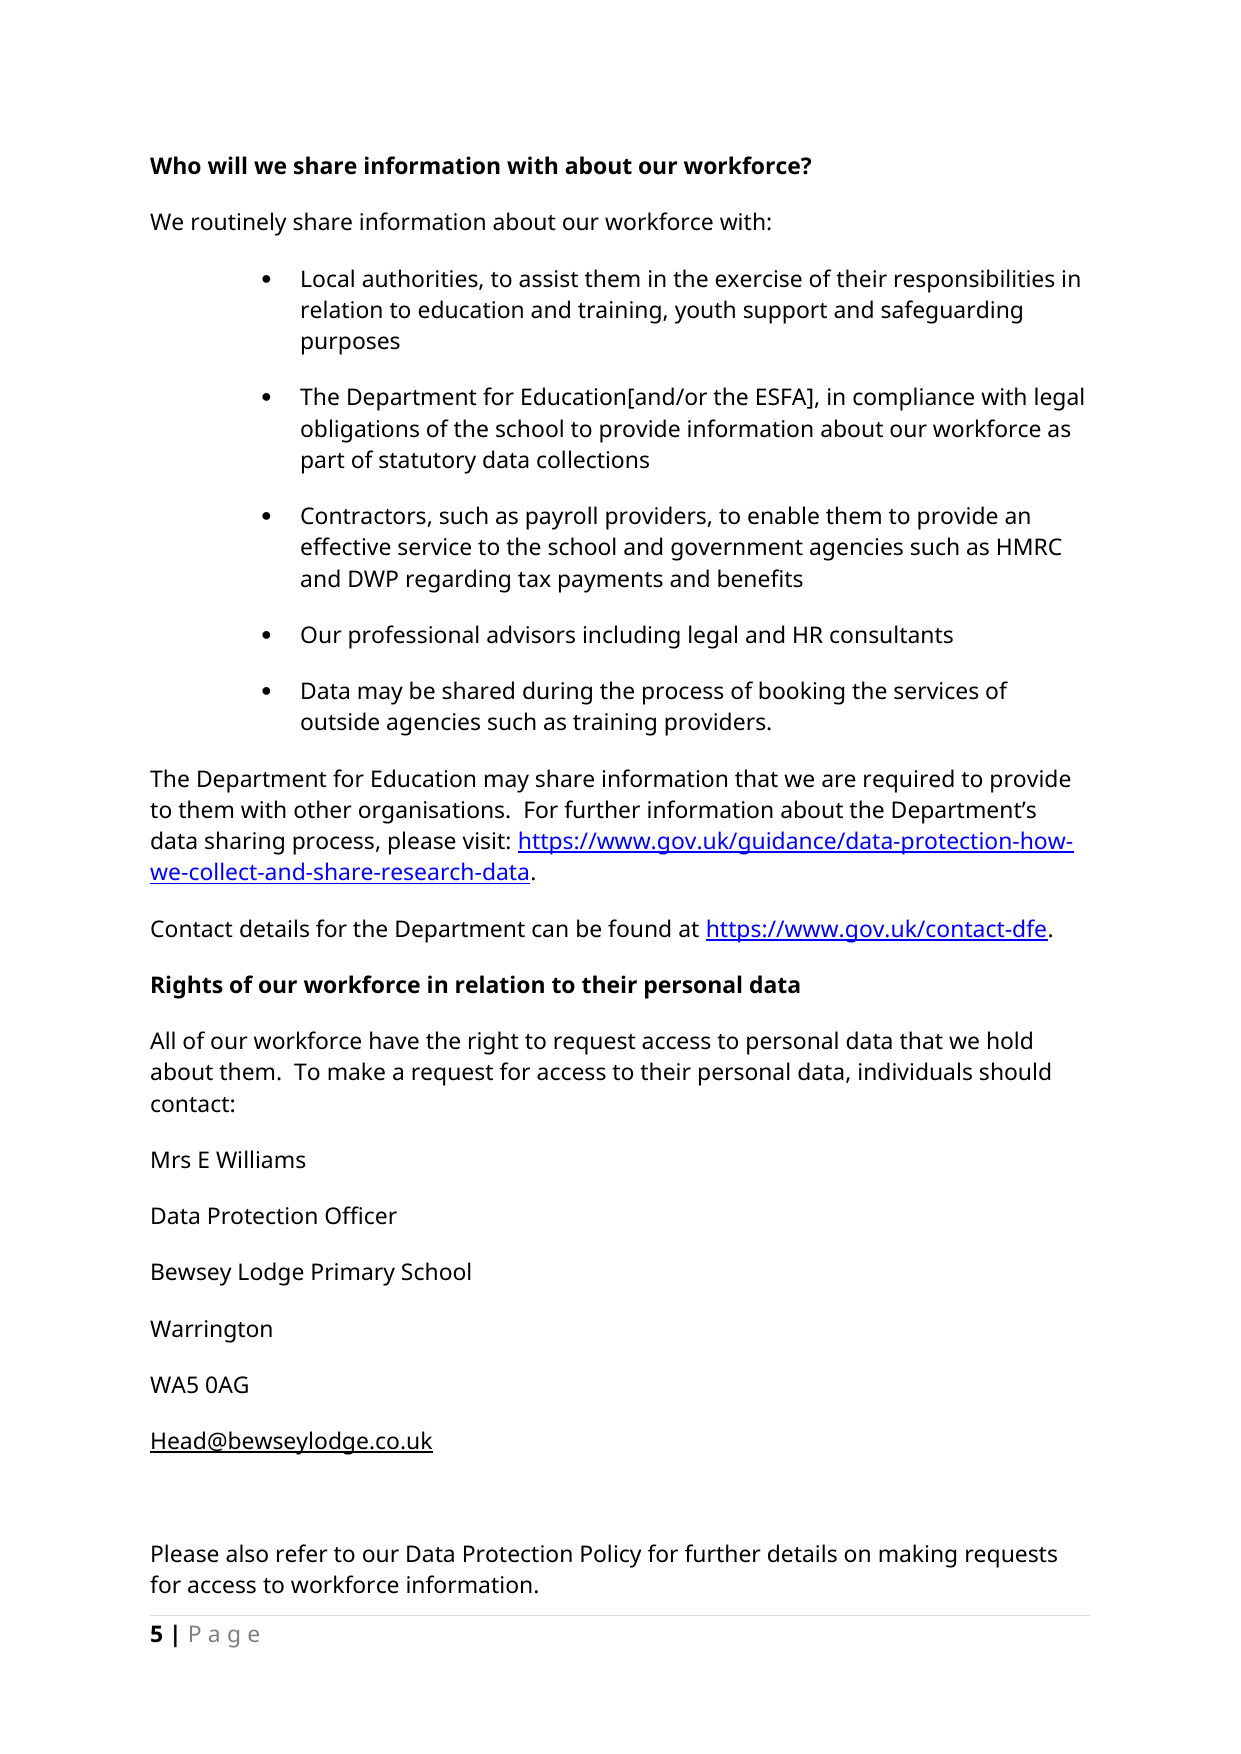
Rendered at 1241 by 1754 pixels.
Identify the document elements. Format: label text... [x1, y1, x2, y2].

text Warrington [150, 1312, 1090, 1344]
text Rights of our workforce in relation to their personal data [150, 969, 1090, 1000]
list Data may be shared during the process of booking the services of outside agencies such as training providers. [262, 675, 1090, 737]
list Our professional advisors including legal and HR consultants [262, 619, 1090, 650]
list Contractors, such as payroll providers, to enable them to provide an effective service to the school and government agencies such as HMRC and DWP regarding tax payments and benefits [262, 500, 1090, 594]
text Bewsey Lodge Primary School [150, 1256, 1090, 1287]
list The Department for Education[and/or the ESFA], in compliance with legal obligations of the school to provide information about our workforce as part of statutory data collections [262, 381, 1090, 475]
text All of our workforce have the right to request access to personal data that we hold about them. To make a request for access to their personal data, individuals should contact: [150, 1025, 1090, 1119]
text Contact details for the Department can be found at https://www.gov.uk/contact-dfe. [150, 912, 1090, 944]
text The Department for Education may share information that we are required to provide to them with other organisations. For further information about the Department’s data sharing process, please visit: https://www.gov.uk/guidance/data-protection-how-we-collect-and-share-research-data. [150, 762, 1090, 887]
text Please also refer to our Data Protection Policy for further details on making requests for access to workforce information. [150, 1537, 1090, 1600]
text Who will we share information with about our workforce? [150, 150, 1090, 181]
list Local authorities, to assist them in the exercise of their responsibilities in relation to education and training, youth support and safeguarding purposes [262, 262, 1090, 356]
text We routinely share information about our workforce with: [150, 206, 1090, 237]
text WA5 0AG [150, 1369, 1090, 1400]
text Mrs E Williams [150, 1144, 1090, 1175]
text Data Protection Officer [150, 1200, 1090, 1231]
text Head@bewseylodge.co.uk [150, 1425, 1090, 1456]
